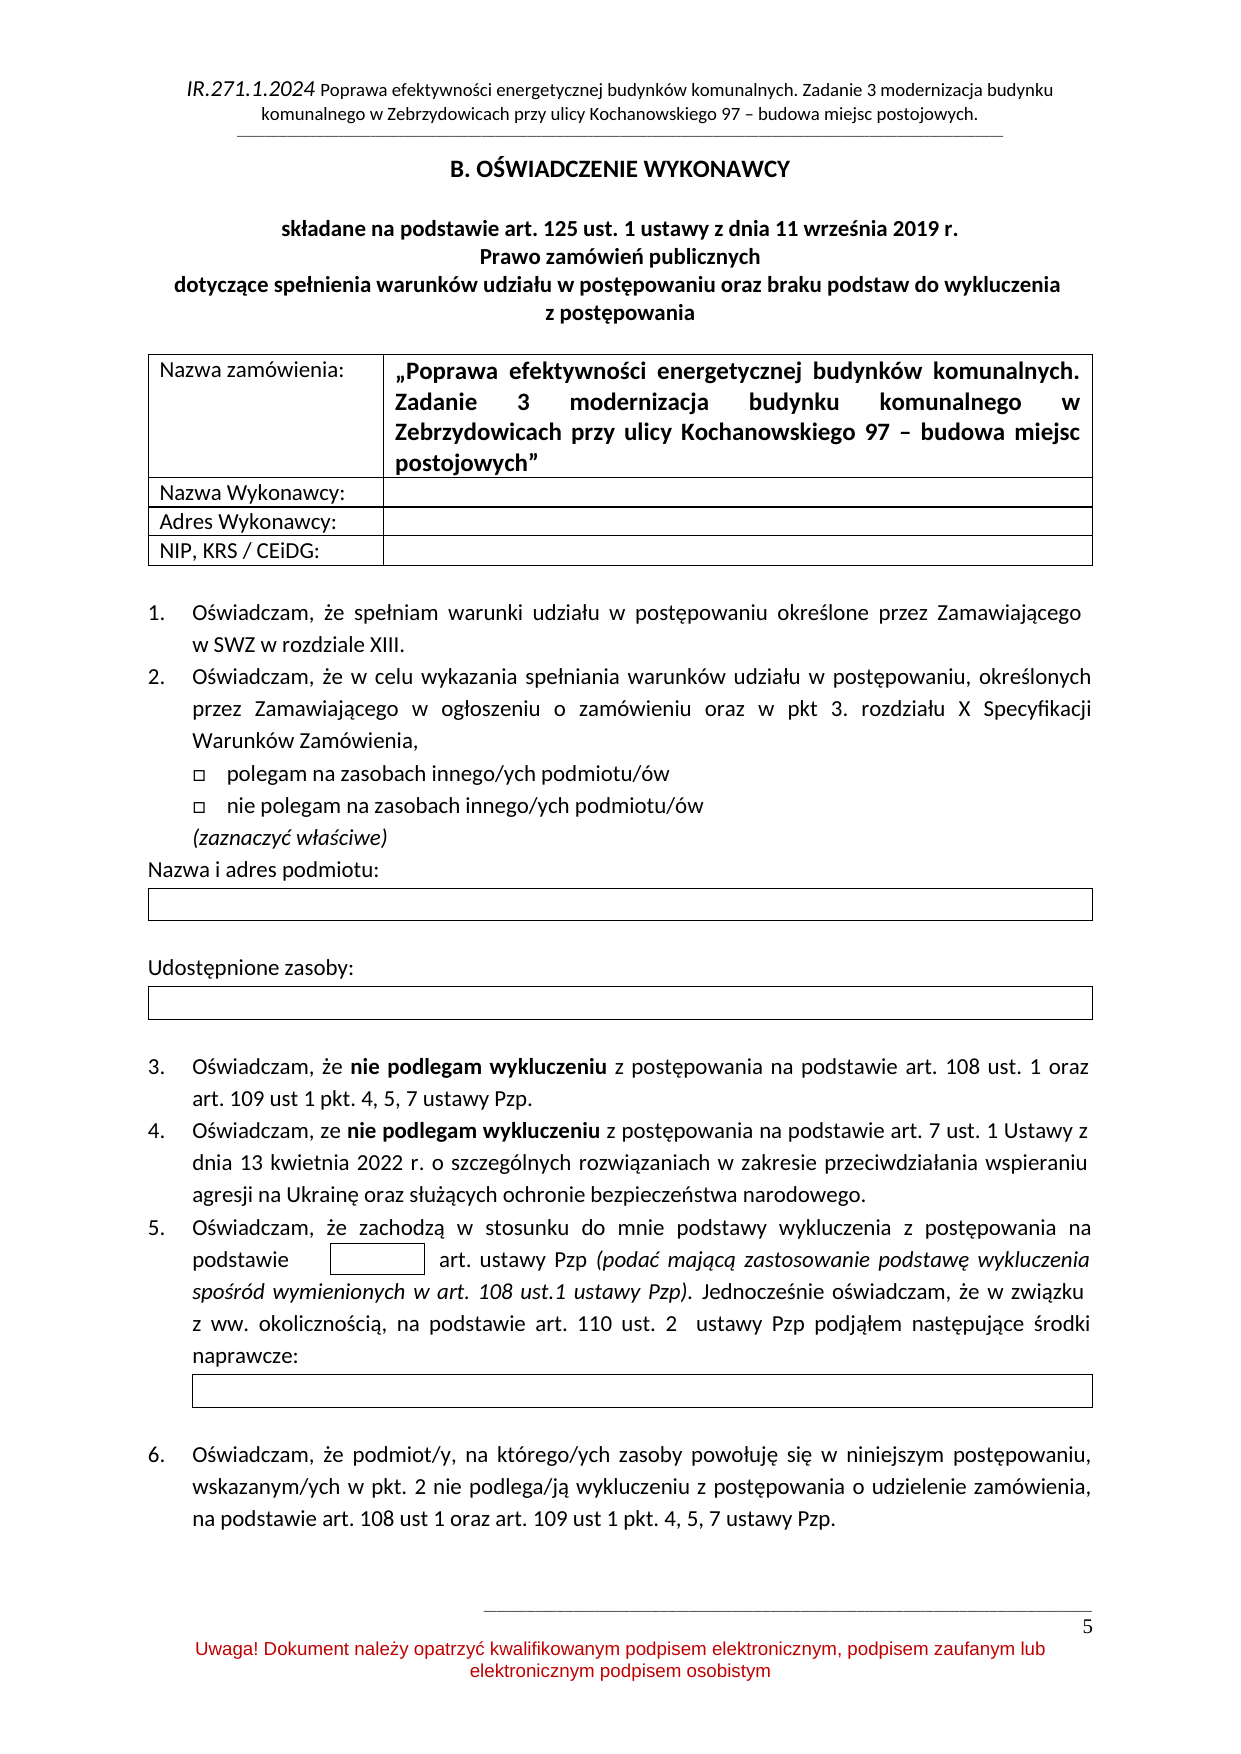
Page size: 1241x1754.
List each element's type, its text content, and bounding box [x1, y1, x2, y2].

table_header [149, 889, 1092, 920]
table_header [331, 1244, 424, 1274]
table_header [149, 987, 1092, 1019]
table_cell Nazwa Wykonawcy: [149, 478, 383, 506]
list Oświadczam, ze nie podlegam wykluczeniu z postępowania na podstawie art. 7 ust. 1 Ustawy z dnia 13 kwietnia 2022 r. o szczególnych rozwiązaniach w zakresie przeciwdziałania wspieraniu agresji na Ukrainę oraz służących ochronie bezpieczeństwa narodowego. [148, 1116, 1090, 1209]
table_cell [384, 536, 1092, 564]
list Oświadczam, że zachodzą w stosunku do mnie podstawy wykluczenia z postępowania na podstawie art. ustawy Pzp (podać mającą zastosowanie podstawę wykluczenia spośród wymienionych w art. 108 ust.1 ustawy Pzp). Jednocześnie oświadczam, że w związku z ww. okolicznością, na podstawie art. 110 ust. 2 ustawy Pzp podjąłem następujące środki naprawcze: [148, 1213, 1093, 1369]
table_cell [384, 478, 1092, 506]
text B. OŚWIADCZENIE WYKONAWCY [148, 153, 1093, 183]
text Nazwa i adres podmiotu: [148, 855, 1093, 883]
text Udostępnione zasoby: [148, 953, 1093, 982]
text składane na podstawie art. 125 ust. 1 ustawy z dnia 11 września 2019 r. [148, 214, 1093, 242]
text □ nie polegam na zasobach innego/ych podmiotu/ów [192, 791, 1093, 819]
text (zaznaczyć właściwe) [192, 823, 1093, 851]
text □ polegam na zasobach innego/ych podmiotu/ów [192, 759, 1093, 787]
table_header [193, 1375, 1092, 1407]
table_header Nazwa zamówienia: [149, 355, 383, 477]
list Oświadczam, że spełniam warunki udziału w postępowaniu określone przez Zamawiającego w SWZ w rozdziale XIII. [148, 598, 1093, 658]
text dotyczące spełnienia warunków udziału w postępowaniu oraz braku podstaw do wykluczenia z postępowania [148, 270, 1093, 326]
list Oświadczam, że podmiot/y, na którego/ych zasoby powołuję się w niniejszym postępowaniu, wskazanym/ych w pkt. 2 nie podlega/ją wykluczeniu z postępowania o udzielenie zamówienia, na podstawie art. 108 ust 1 oraz art. 109 ust 1 pkt. 4, 5, 7 ustawy Pzp. [148, 1440, 1093, 1532]
table_cell [384, 508, 1092, 535]
table_header „Poprawa efektywności energetycznej budynków komunalnych. Zadanie 3 modernizacja budynku komunalnego w Zebrzydowicach przy ulicy Kochanowskiego 97 – budowa miejsc postojowych” [384, 355, 1092, 477]
list Oświadczam, że nie podlegam wykluczeniu z postępowania na podstawie art. 108 ust. 1 oraz art. 109 ust 1 pkt. 4, 5, 7 ustawy Pzp. [148, 1052, 1090, 1112]
table_cell Adres Wykonawcy: [149, 508, 383, 535]
list Oświadczam, że w celu wykazania spełniania warunków udziału w postępowaniu, określonych przez Zamawiającego w ogłoszeniu o zamówieniu oraz w pkt 3. rozdziału X Specyfikacji Warunków Zamówienia, [148, 662, 1093, 754]
table_cell NIP, KRS / CEiDG: [149, 536, 383, 564]
text Prawo zamówień publicznych [148, 242, 1093, 270]
